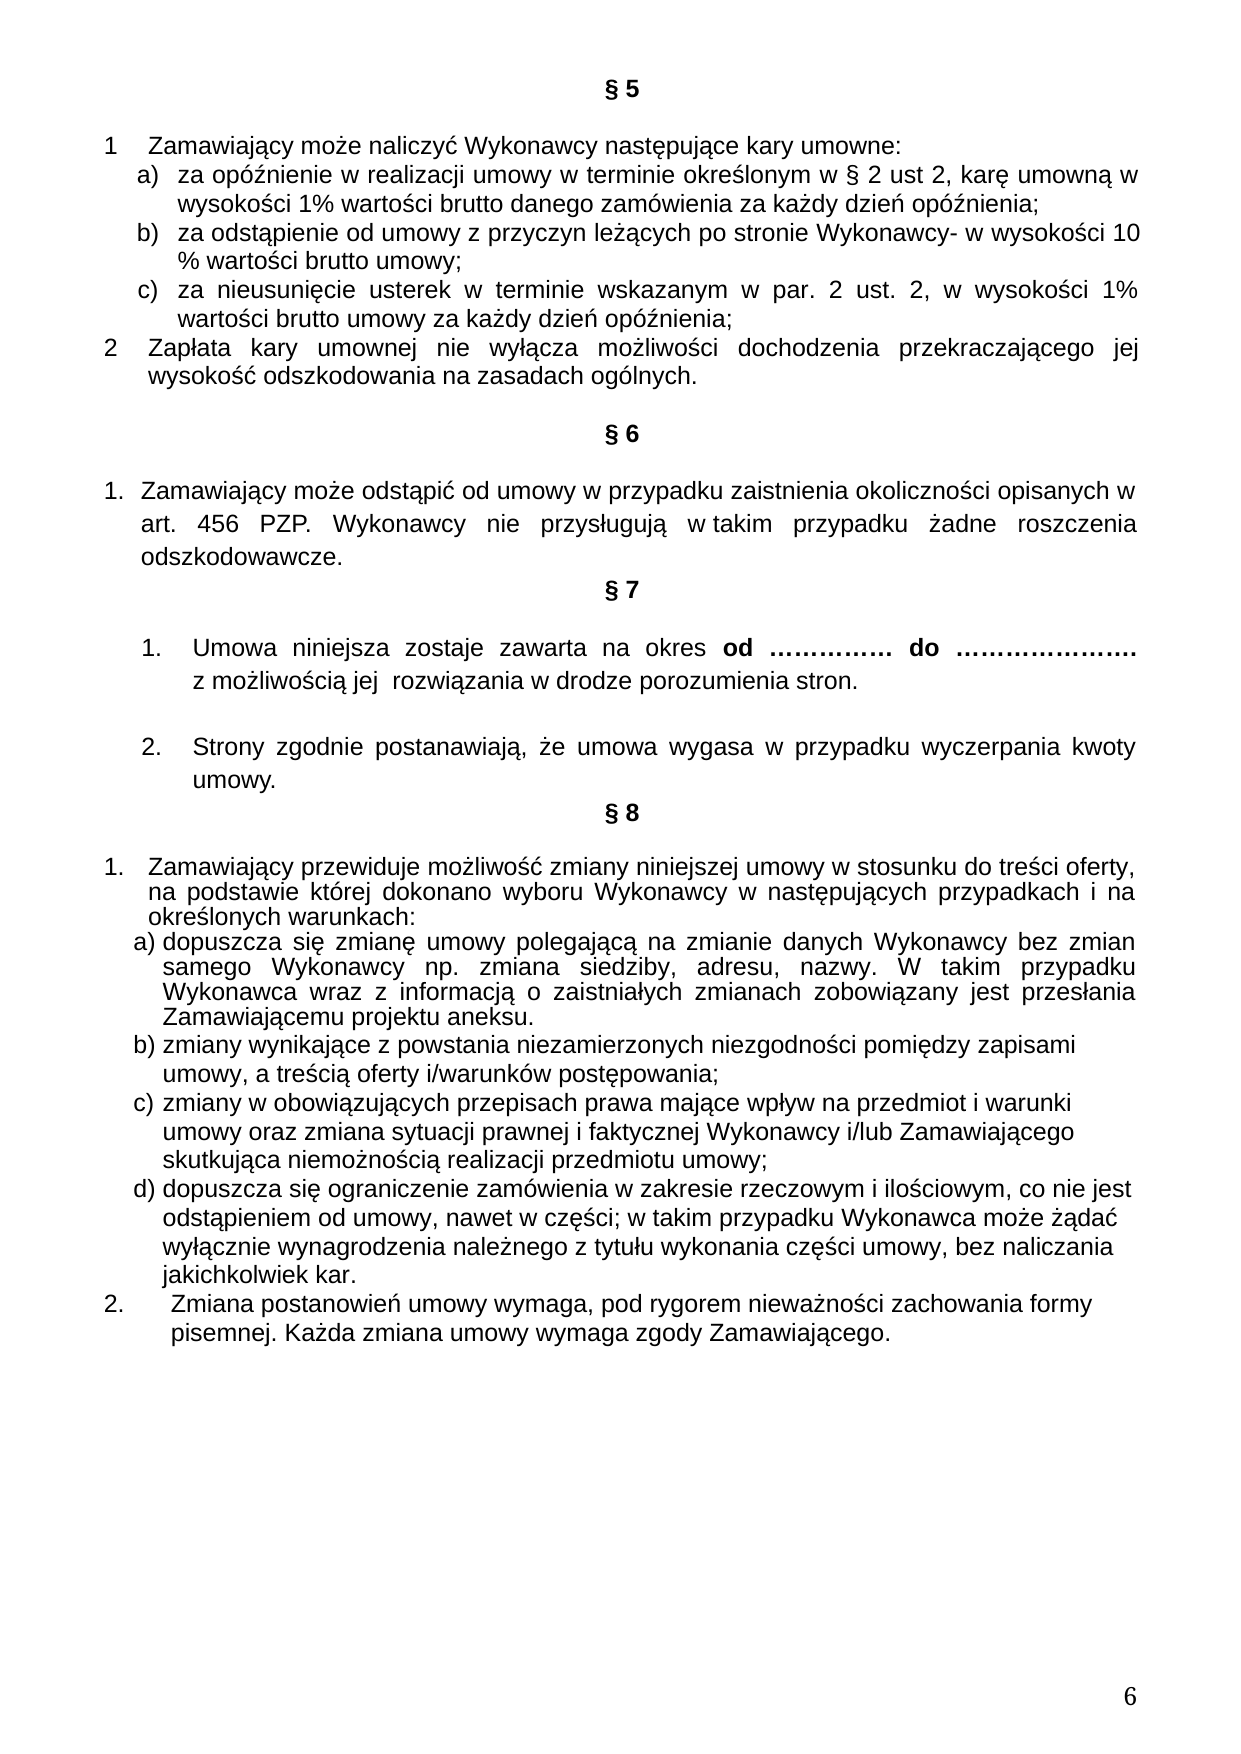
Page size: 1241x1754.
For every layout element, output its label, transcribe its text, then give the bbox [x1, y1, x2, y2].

list Zamawiający może odstąpić od umowy w przypadku zaistnienia okoliczności opisanych w art. 456 PZP. Wykonawcy nie przysługują w takim przypadku żadne roszczenia odszkodowawcze. [103, 476, 1137, 571]
list zmiany w obowiązujących przepisach prawa mające wpływ na przedmiot i warunki umowy oraz zmiana sytuacji prawnej i faktycznej Wykonawcy i/lub Zamawiającego skutkująca niemożnością realizacji przedmiotu umowy; [133, 1088, 1137, 1174]
list Zamawiający może naliczyć Wykonawcy następujące kary umowne: [103, 131, 1140, 160]
text § 7 [103, 575, 1140, 604]
list Zapłata kary umownej nie wyłącza możliwości dochodzenia przekraczającego jej wysokość odszkodowania na zasadach ogólnych. [103, 333, 1140, 390]
list za nieusunięcie usterek w terminie wskazanym w par. 2 ust. 2, w wysokości 1% wartości brutto umowy za każdy dzień opóźnienia; [148, 275, 1140, 333]
list Strony zgodnie postanawiają, że umowa wygasa w przypadku wyczerpania kwoty umowy. [141, 732, 1137, 794]
list dopuszcza się zmianę umowy polegającą na zmianie danych Wykonawcy bez zmian samego Wykonawcy np. zmiana siedziby, adresu, nazwy. W takim przypadku Wykonawca wraz z informacją o zaistniałych zmianach zobowiązany jest przesłania Zamawiającemu projektu aneksu. [133, 931, 1137, 1031]
list za opóźnienie w realizacji umowy w terminie określonym w § 2 ust 2, karę umowną w wysokości 1% wartości brutto danego zamówienia za każdy dzień opóźnienia; [148, 160, 1140, 218]
list dopuszcza się ograniczenie zamówienia w zakresie rzeczowym i ilościowym, co nie jest odstąpieniem od umowy, nawet w części; w takim przypadku Wykonawca może żądać wyłącznie wynagrodzenia należnego z tytułu wykonania części umowy, bez naliczania jakichkolwiek kar. [133, 1174, 1137, 1289]
list Zamawiający przewiduje możliwość zmiany niniejszej umowy w stosunku do treści oferty, na podstawie której dokonano wyboru Wykonawcy w następujących przypadkach i na określonych warunkach: [103, 856, 1137, 931]
list Zmiana postanowień umowy wymaga, pod rygorem nieważności zachowania formy pisemnej. Każda zmiana umowy wymaga zgody Zamawiającego. [103, 1289, 1137, 1347]
text § 6 [103, 419, 1140, 448]
list zmiany wynikające z powstania niezamierzonych niezgodności pomiędzy zapisami umowy, a treścią oferty i/warunków postępowania; [133, 1031, 1137, 1088]
list za odstąpienie od umowy z przyczyn leżących po stronie Wykonawcy- w wysokości 10 % wartości brutto umowy; [148, 218, 1140, 275]
list Umowa niniejsza zostaje zawarta na okres od …………… do …………………. z możliwością jej rozwiązania w drodze porozumienia stron. [141, 633, 1137, 695]
text § 5 [103, 74, 1140, 103]
text § 8 [103, 798, 1140, 827]
